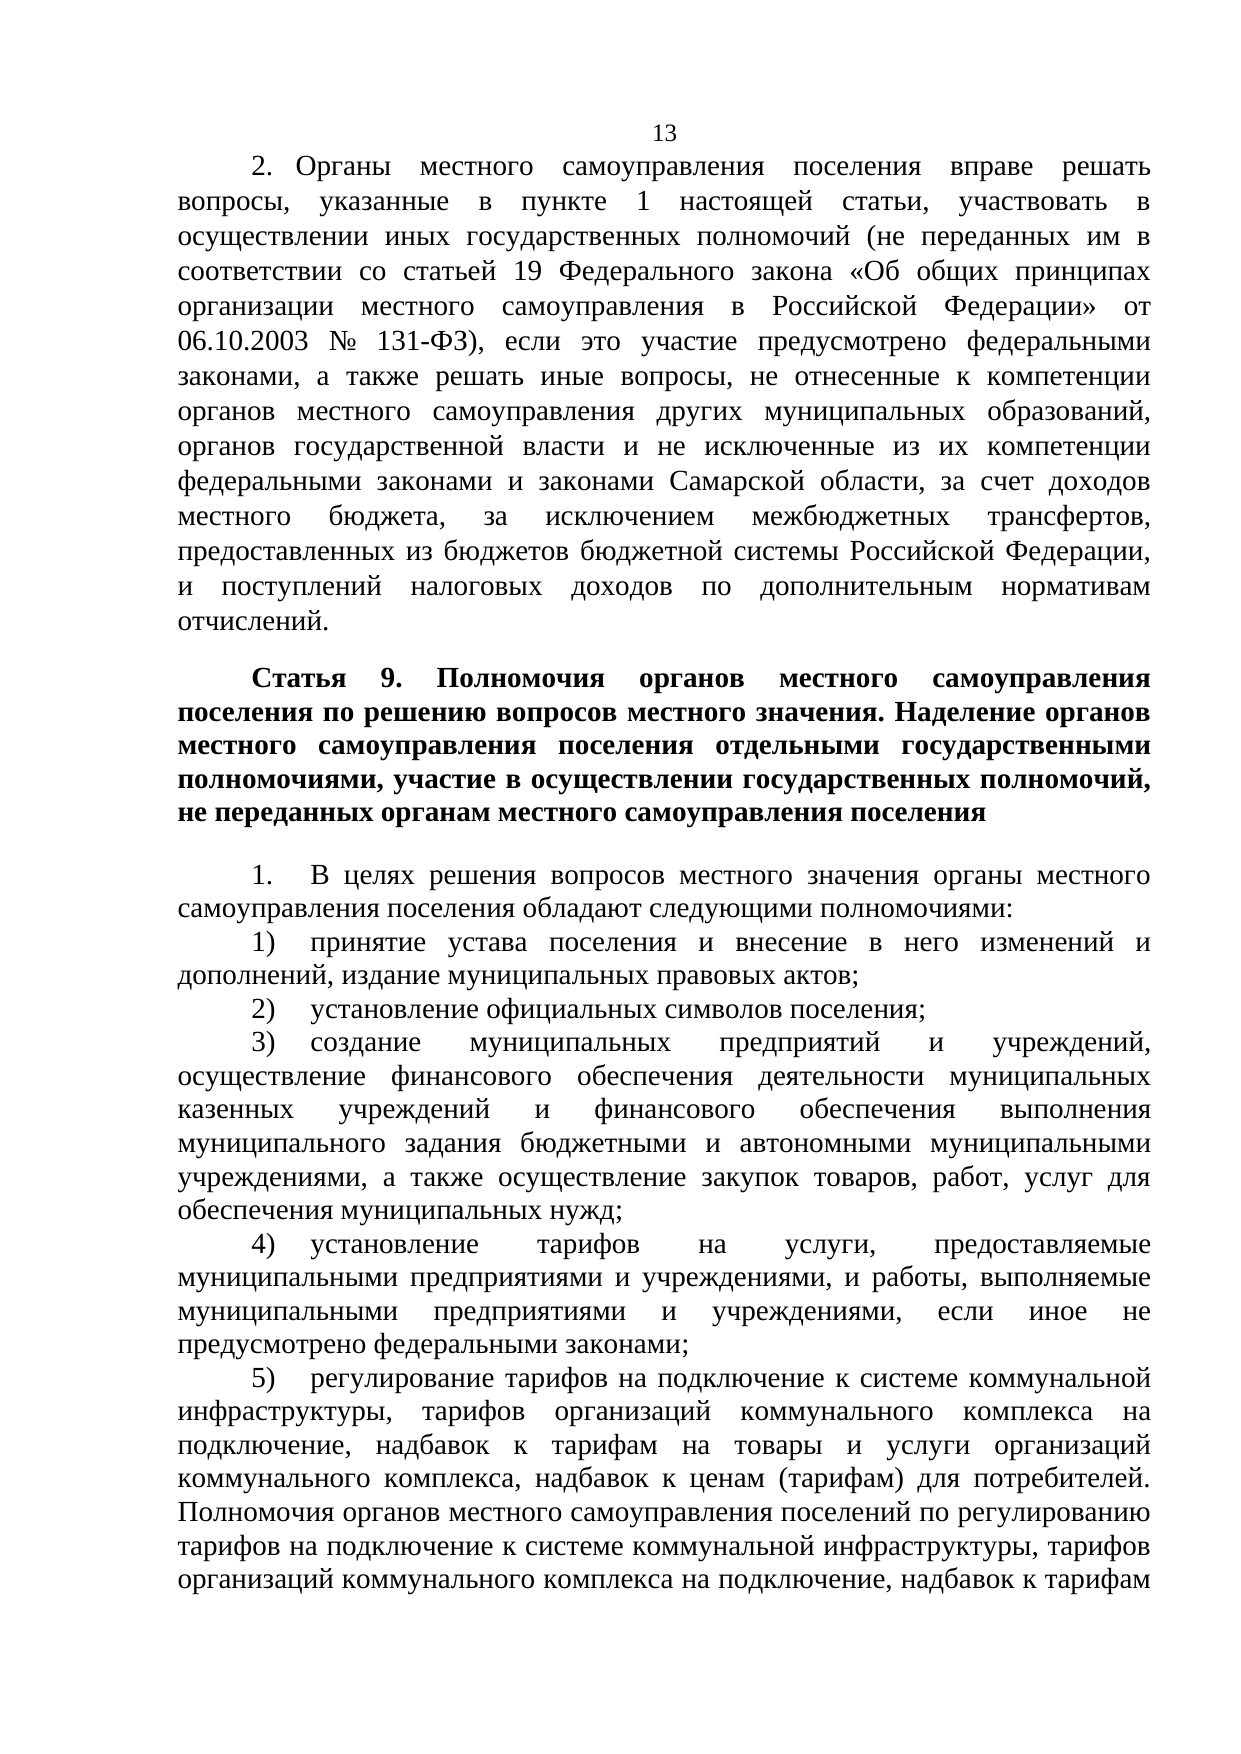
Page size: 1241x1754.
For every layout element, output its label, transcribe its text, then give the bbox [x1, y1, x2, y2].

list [177, 1360, 1152, 1595]
list установление тарифов на услуги, предоставляемые муниципальными предприятиями и учреждениями, и работы, выполняемые муниципальными предприятиями и учреждениями, если иное не предусмотрено федеральными законами; [177, 1226, 1152, 1360]
subtitle Статья 9. Полномочия органов местного самоуправления поселения по решению вопросов местного значения. Наделение органов местного самоуправления поселения отдельными государственными полномочиями, участие в осуществлении государственных полномочий, не переданных органам местного самоуправления поселения [177, 660, 1152, 828]
list установление официальных символов поселения; [177, 991, 1152, 1024]
list создание муниципальных предприятий и учреждений, осуществление финансового обеспечения деятельности муниципальных казенных учреждений и финансового обеспечения выполнения муниципального задания бюджетными и автономными муниципальными учреждениями, а также осуществление закупок товаров, работ, услуг для обеспечения муниципальных нужд; [177, 1024, 1152, 1226]
list Органы местного самоуправления поселения вправе решать вопросы, указанные в пункте 1 настоящей статьи, участвовать в осуществлении иных государственных полномочий (не переданных им в соответствии со статьей 19 Федерального закона «Об общих принципах организации местного самоуправления в Российской Федерации» от 06.10.2003 № 131-ФЗ), если это участие предусмотрено федеральными законами, а также решать иные вопросы, не отнесенные к компетенции органов местного самоуправления других муниципальных образований, органов государственной власти и не исключенные из их компетенции федеральными законами и законами Самарской области, за счет доходов местного бюджета, за исключением межбюджетных трансфертов, предоставленных из бюджетов бюджетной системы Российской Федерации, и поступлений налоговых доходов по дополнительным нормативам отчислений. [177, 147, 1152, 637]
list принятие устава поселения и внесение в него изменений и дополнений, издание муниципальных правовых актов; [177, 924, 1152, 991]
list В целях решения вопросов местного значения органы местного самоуправления поселения обладают следующими полномочиями: [177, 857, 1152, 924]
